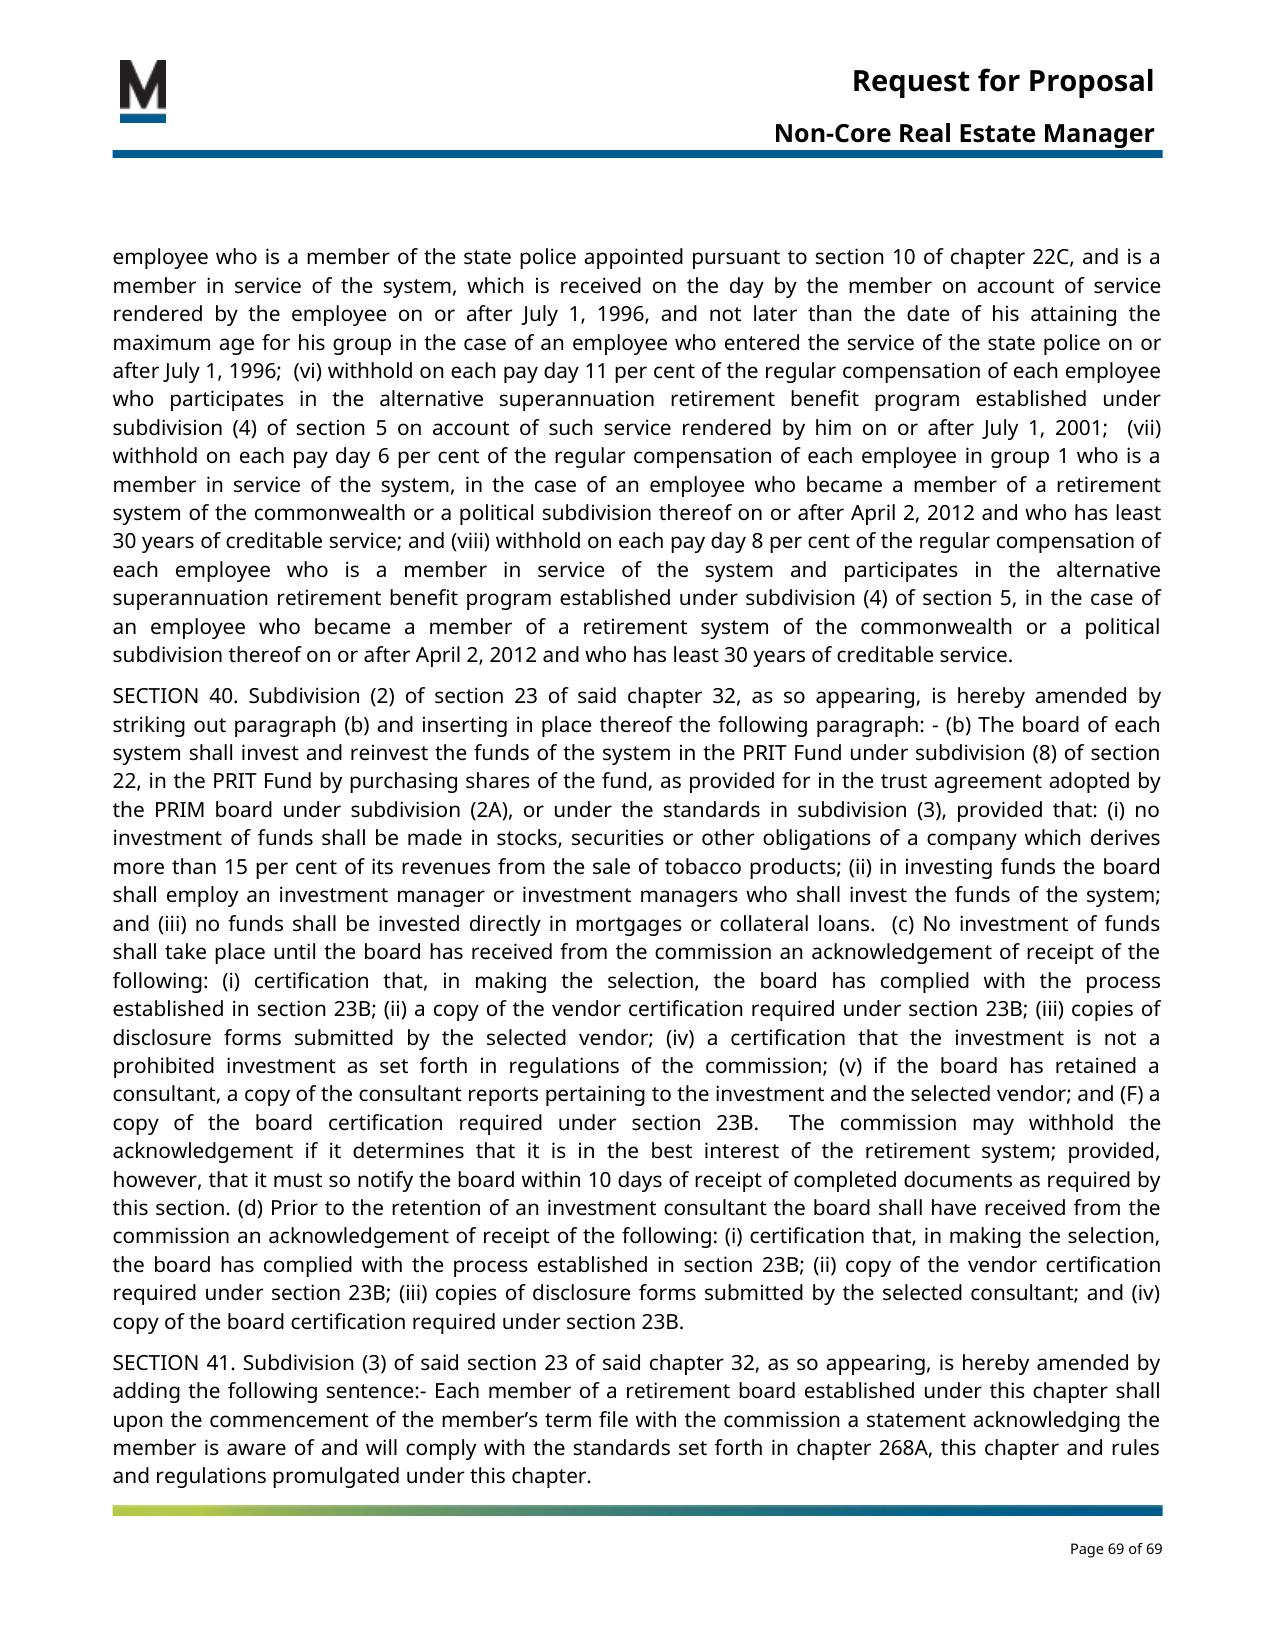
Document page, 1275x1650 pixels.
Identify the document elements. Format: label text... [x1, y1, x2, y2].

picture [1062, 1512, 1094, 1516]
picture [112, 1505, 1163, 1516]
text SECTION 41. Subdivision (3) of said section 23 of said chapter 32, as so appearing, is hereby amended by adding the following sentence:- Each member of a retirement board established under this chapter shall upon the commencement of the member’s term file with the commission a statement acknowledging the member is aware of and will comply with the standards set forth in chapter 268A, this chapter and rules and regulations promulgated under this chapter. [112, 1348, 1162, 1490]
text SECTION 40. Subdivision (2) of section 23 of said chapter 32, as so appearing, is hereby amended by striking out paragraph (b) and inserting in place thereof the following paragraph: - (b) The board of each system shall invest and reinvest the funds of the system in the PRIT Fund under subdivision (8) of section 22, in the PRIT Fund by purchasing shares of the fund, as provided for in the trust agreement adopted by the PRIM board under subdivision (2A), or under the standards in subdivision (3), provided that: (i) no investment of funds shall be made in stocks, securities or other obligations of a company which derives more than 15 per cent of its revenues from the sale of tobacco products; (ii) in investing funds the board shall employ an investment manager or investment managers who shall invest the funds of the system; and (iii) no funds shall be invested directly in mortgages or collateral loans. (c) No investment of funds shall take place until the board has received from the commission an acknowledgement of receipt of the following: (i) certification that, in making the selection, the board has complied with the process established in section 23B; (ii) a copy of the vendor certification required under section 23B; (iii) copies of disclosure forms submitted by the selected vendor; (iv) a certification that the investment is not a prohibited investment as set forth in regulations of the commission; (v) if the board has retained a consultant, a copy of the consultant reports pertaining to the investment and the selected vendor; and (F) a copy of the board certification required under section 23B. The commission may withhold the acknowledgement if it determines that it is in the best interest of the retirement system; provided, however, that it must so notify the board within 10 days of receipt of completed documents as required by this section. (d) Prior to the retention of an investment consultant the board shall have received from the commission an acknowledgement of receipt of the following: (i) certification that, in making the selection, the board has complied with the process established in section 23B; (ii) copy of the vendor certification required under section 23B; (iii) copies of disclosure forms submitted by the selected consultant; and (iv) copy of the board certification required under section 23B. [112, 681, 1162, 1335]
